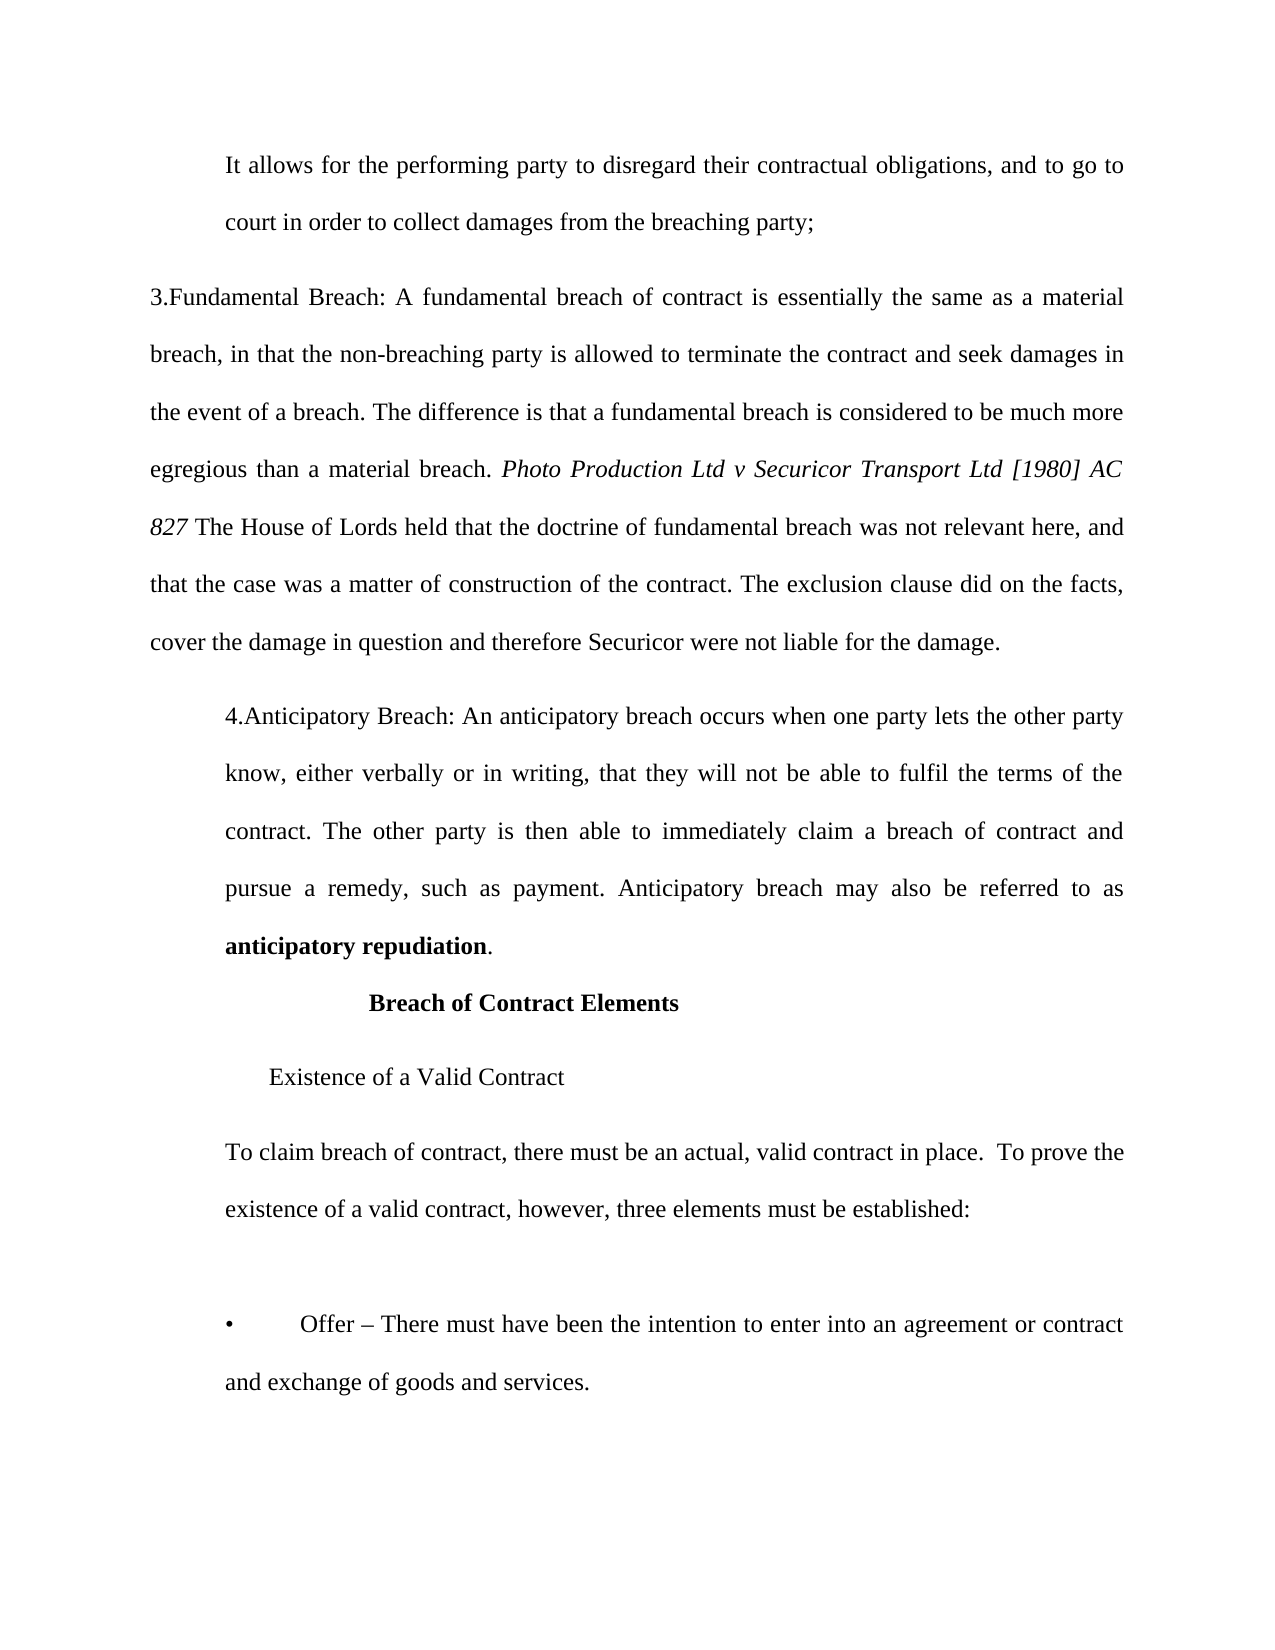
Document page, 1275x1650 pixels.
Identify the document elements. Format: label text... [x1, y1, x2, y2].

text Existence of a Valid Contract [150, 1062, 1125, 1091]
list Breach of Contract Elements [225, 988, 1125, 1017]
list To claim breach of contract, there must be an actual, valid contract in place. To prove the existence of a valid contract, however, three elements must be established: [225, 1137, 1125, 1223]
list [225, 150, 1125, 236]
list 4.Anticipatory Breach: An anticipatory breach occurs when one party lets the other party know, either verbally or in writing, that they will not be able to fulfil the terms of the contract. The other party is then able to immediately claim a breach of contract and pursue a remedy, such as payment. Anticipatory breach may also be referred to as anticipatory repudiation. [225, 701, 1125, 959]
list • Offer – There must have been the intention to enter into an agreement or contract and exchange of goods and services. [225, 1309, 1125, 1395]
text 3.Fundamental Breach: A fundamental breach of contract is essentially the same as a material breach, in that the non-breaching party is allowed to terminate the contract and seek damages in the event of a breach. The difference is that a fundamental breach is considered to be much more egregious than a material breach. Photo Production Ltd v Securicor Transport Ltd [1980] AC 827 The House of Lords held that the doctrine of fundamental breach was not relevant here, and that the case was a matter of construction of the contract. The exclusion clause did on the facts, cover the damage in question and therefore Securicor were not liable for the damage. [150, 282, 1125, 655]
